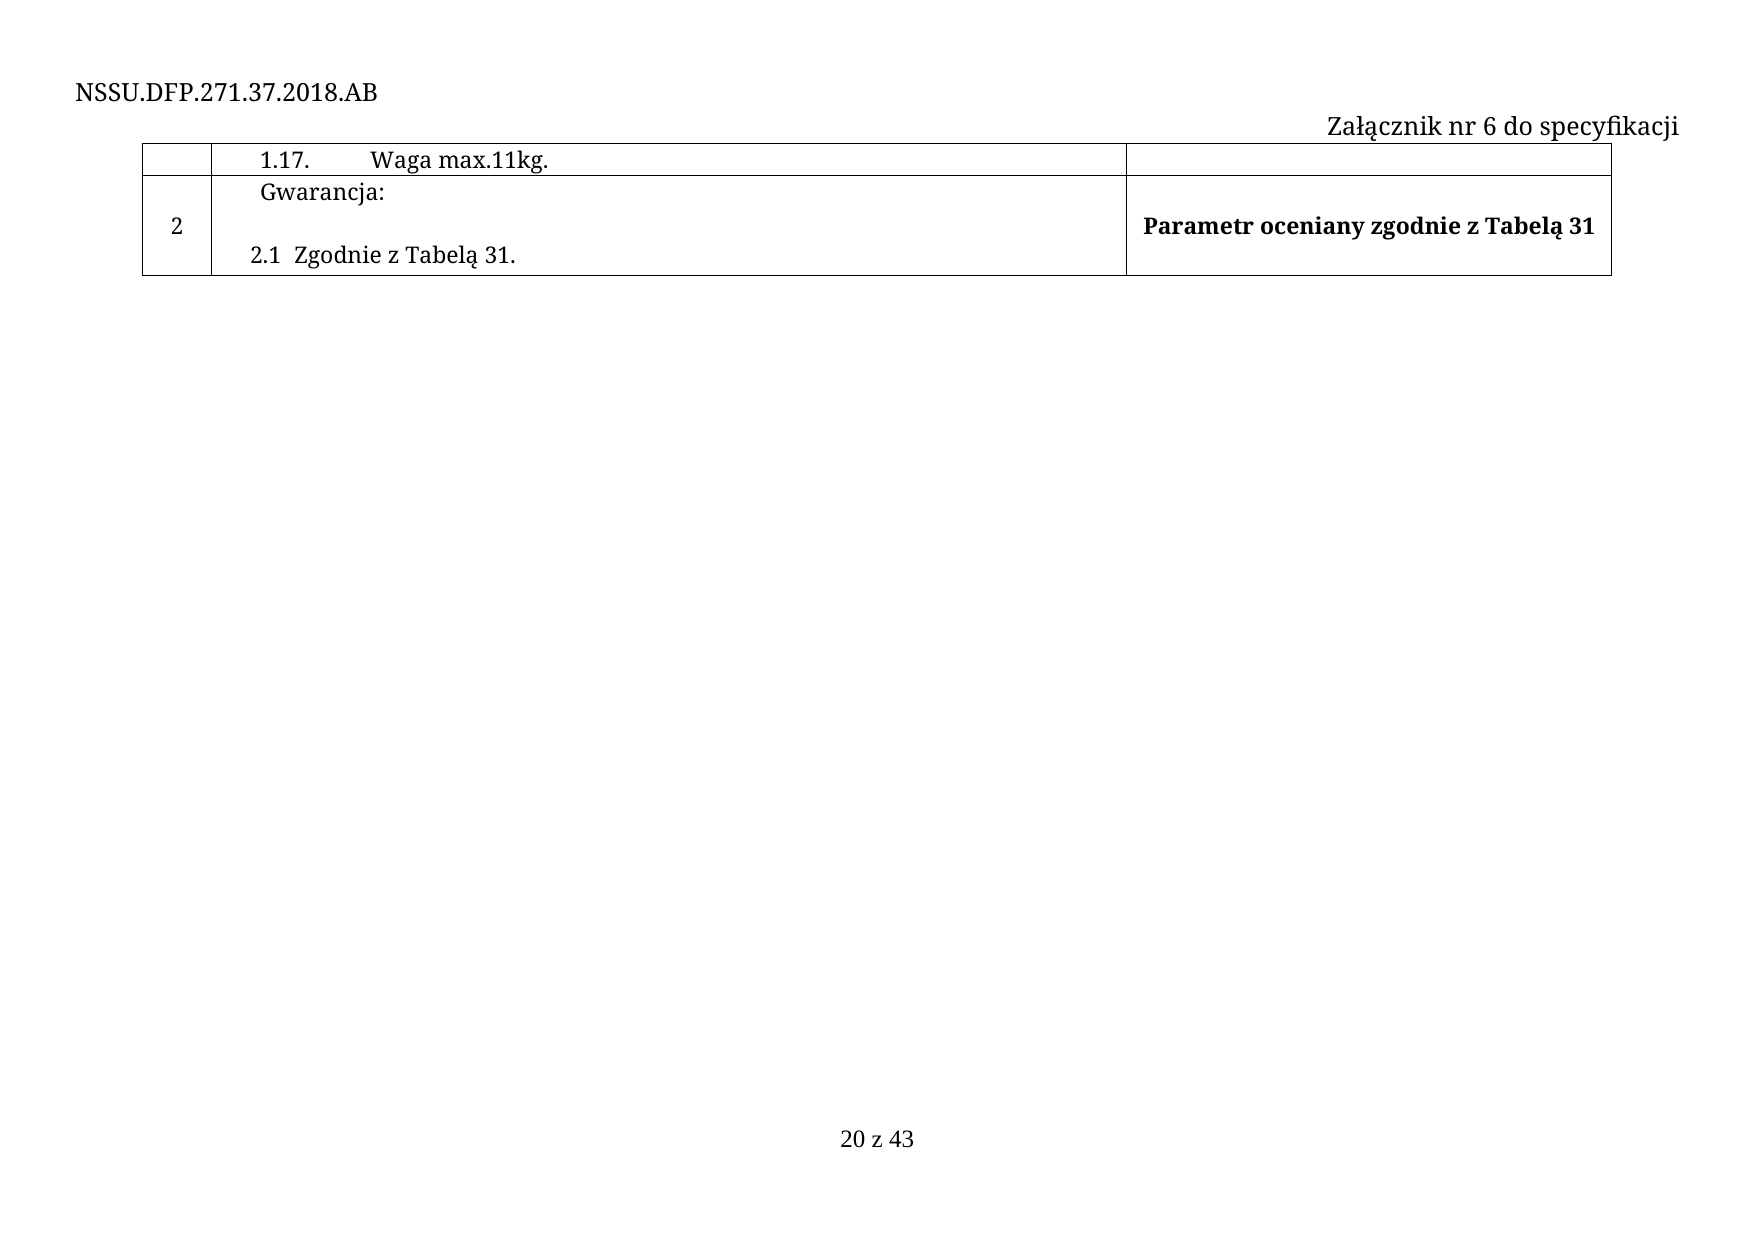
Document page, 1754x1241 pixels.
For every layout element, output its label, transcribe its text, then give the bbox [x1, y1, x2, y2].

table_cell 2 [143, 176, 211, 275]
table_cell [1127, 144, 1611, 175]
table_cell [212, 144, 1126, 175]
table_cell Gwarancja: Zgodnie z Tabelą 31. [212, 176, 1126, 275]
table_cell Parametr oceniany zgodnie z Tabelą 31 [1127, 176, 1611, 275]
table_cell 1 [143, 144, 211, 175]
